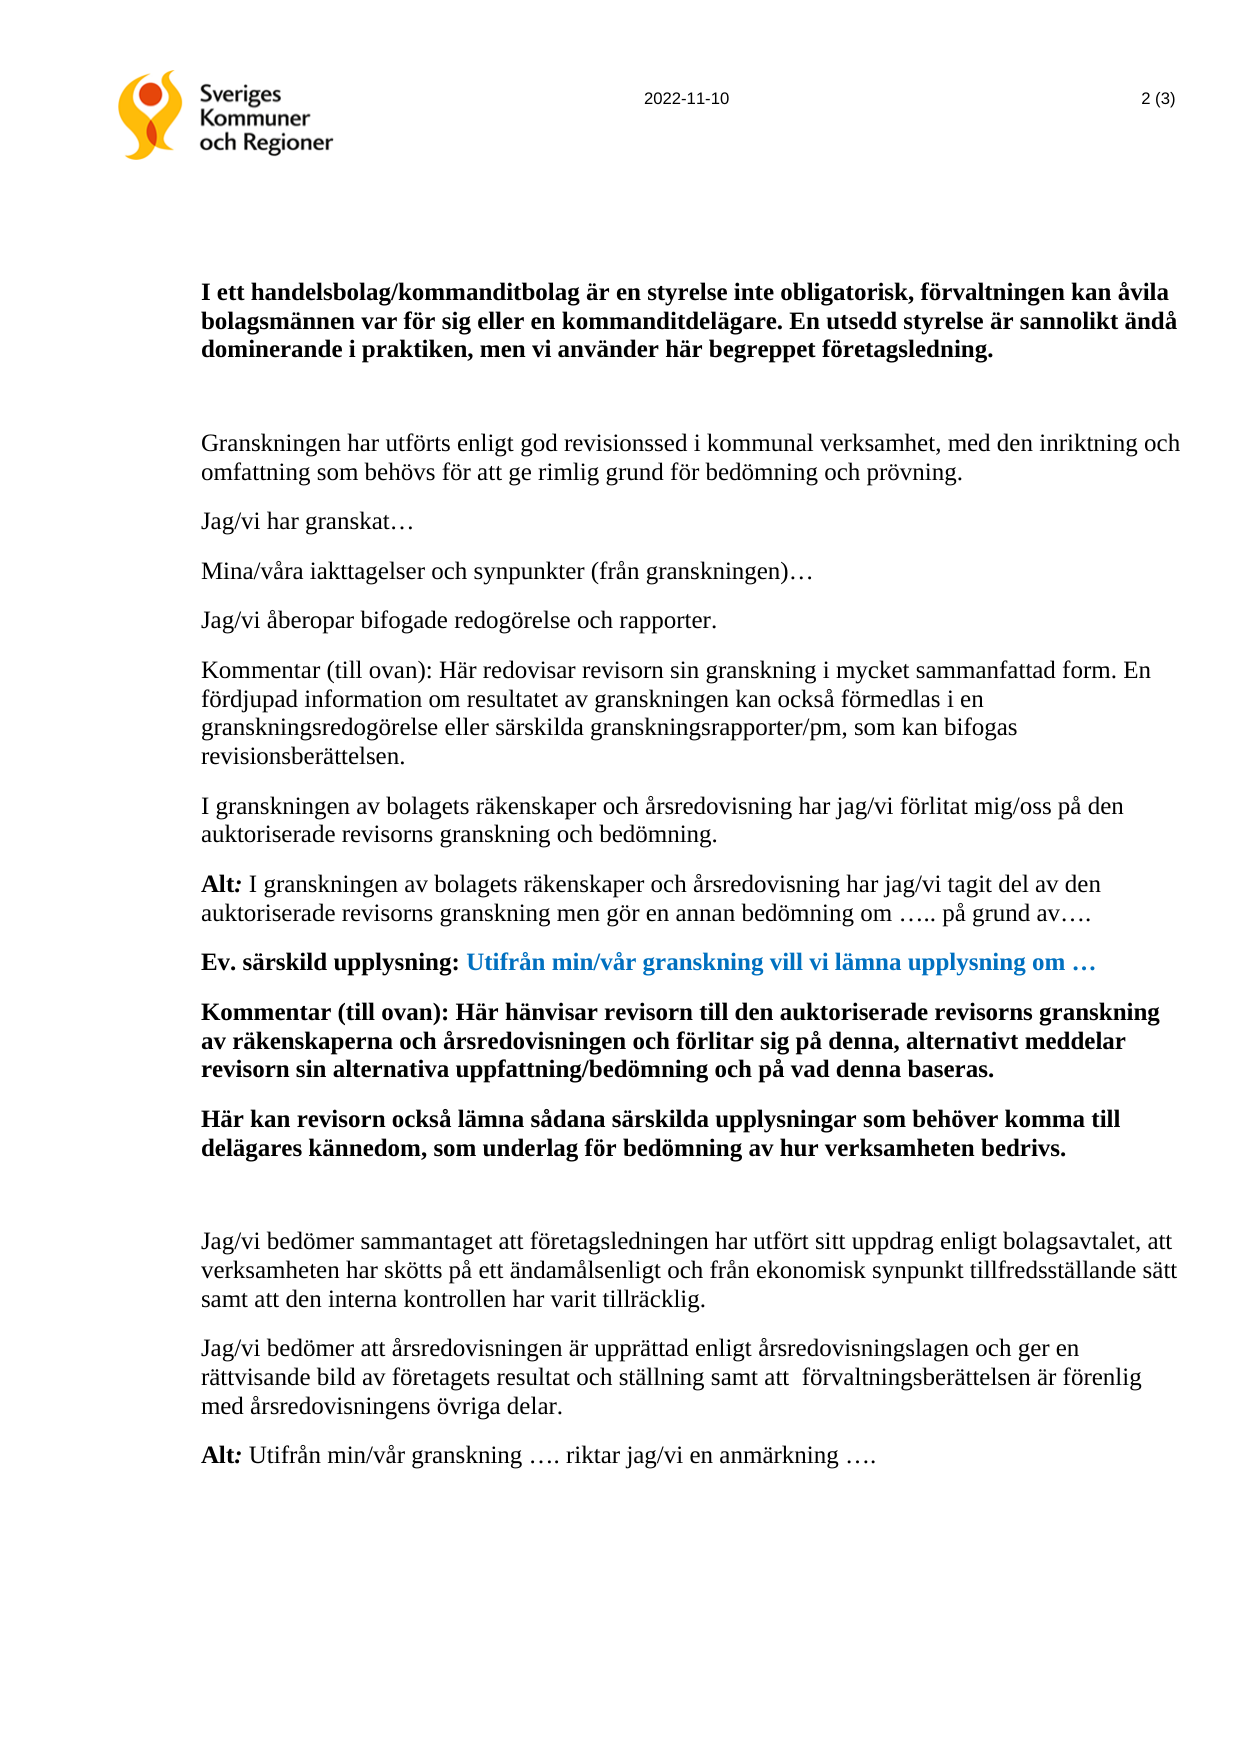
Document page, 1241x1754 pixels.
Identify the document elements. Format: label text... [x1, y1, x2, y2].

text Jag/vi har granskat… [201, 506, 1181, 535]
text Granskningen har utförts enligt god revisionssed i kommunal verksamhet, med den inriktning och omfattning som behövs för att ge rimlig grund för bedömning och prövning. [201, 428, 1181, 485]
text Mina/våra iakttagelser och synpunkter (från granskningen)… [201, 556, 1181, 584]
text Kommentar (till ovan): Här hänvisar revisorn till den auktoriserade revisorns granskning av räkenskaperna och årsredovisningen och förlitar sig på denna, alternativt meddelar revisorn sin alternativa uppfattning/bedömning och på vad denna baseras. [201, 997, 1181, 1083]
text Jag/vi bedömer sammantaget att företagsledningen har utfört sitt uppdrag enligt bolagsavtalet, att verksamheten har skötts på ett ändamålsenligt och från ekonomisk synpunkt tillfredsställande sätt samt att den interna kontrollen har varit tillräcklig. [201, 1226, 1181, 1312]
text I ett handelsbolag/kommanditbolag är en styrelse inte obligatorisk, förvaltningen kan åvila bolagsmännen var för sig eller en kommanditdelägare. En utsedd styrelse är sannolikt ändå dominerande i praktiken, men vi använder här begreppet företagsledning. [201, 277, 1181, 363]
text Jag/vi bedömer att årsredovisningen är upprättad enligt årsredovisningslagen och ger en rättvisande bild av företagets resultat och ställning samt att förvaltningsberättelsen är förenlig med årsredovisningens övriga delar. [201, 1333, 1181, 1419]
text Jag/vi åberopar bifogade redogörelse och rapporter. [201, 605, 1181, 634]
text Alt: Utifrån min/vår granskning …. riktar jag/vi en anmärkning …. [201, 1440, 1181, 1469]
text Här kan revisorn också lämna sådana särskilda upplysningar som behöver komma till delägares kännedom, som underlag för bedömning av hur verksamheten bedrivs. [201, 1104, 1181, 1162]
text Kommentar (till ovan): Här redovisar revisorn sin granskning i mycket sammanfattad form. En fördjupad information om resultatet av granskningen kan också förmedlas i en granskningsredogörelse eller särskilda granskningsrapporter/pm, som kan bifogas revisionsberättelsen. [201, 655, 1181, 770]
text Ev. särskild upplysning: Utifrån min/vår granskning vill vi lämna upplysning om … [201, 947, 1181, 976]
picture [118, 70, 334, 160]
text Alt: I granskningen av bolagets räkenskaper och årsredovisning har jag/vi tagit del av den auktoriserade revisorns granskning men gör en annan bedömning om ….. på grund av…. [201, 869, 1181, 927]
text I granskningen av bolagets räkenskaper och årsredovisning har jag/vi förlitat mig/oss på den auktoriserade revisorns granskning och bedömning. [201, 791, 1181, 848]
